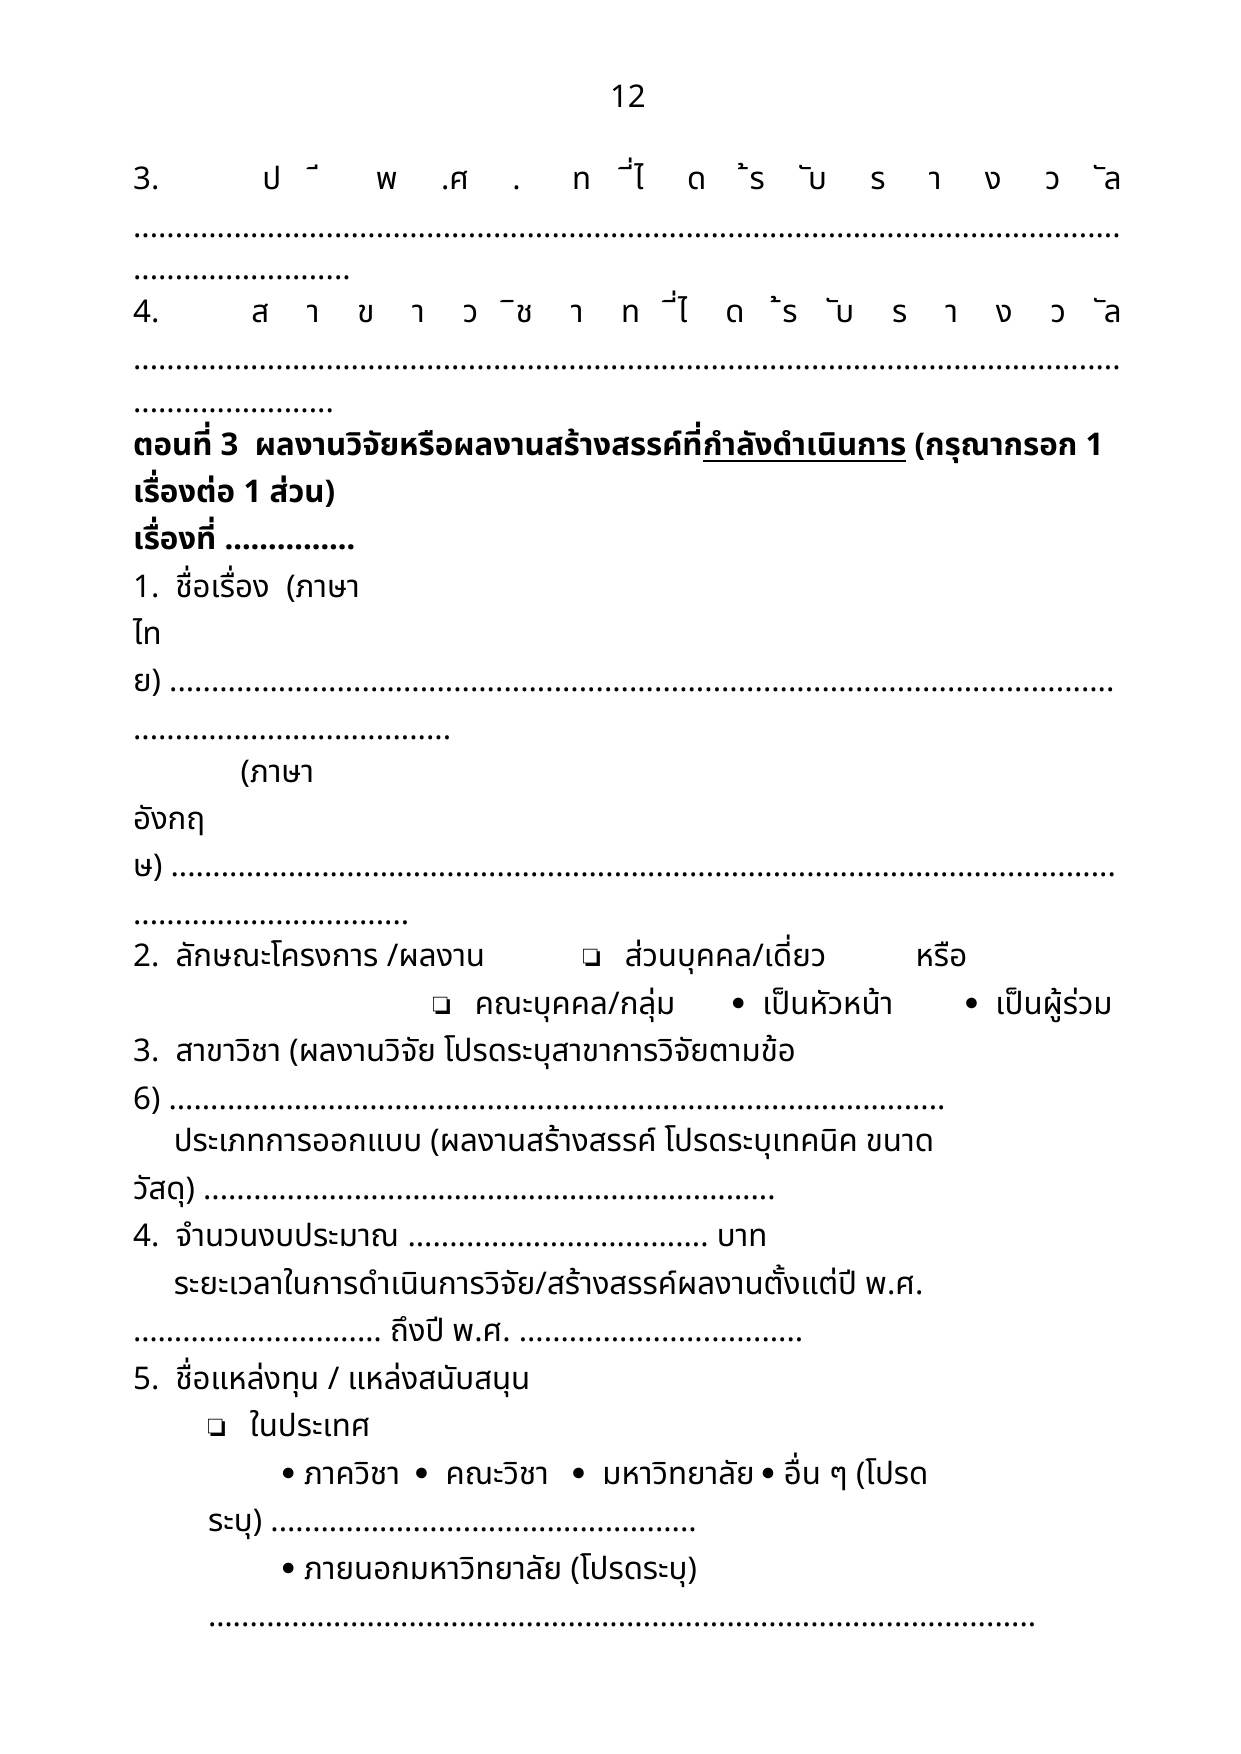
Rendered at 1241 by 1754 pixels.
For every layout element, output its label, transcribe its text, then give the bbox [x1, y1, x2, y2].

text 4. จำนวนงบประมาณ .................................... บาท [133, 1213, 1122, 1261]
text ภายนอกมหาวิทยาลัย (โปรดระบุ) …................................................................................................ [208, 1546, 1122, 1636]
text 3. สาขาวิชา (ผลงานวิจัย โปรดระบุสาขาการวิจัยตามข้อ 6) ...........................................................................…..……....... [133, 1028, 1122, 1118]
text 5. ชื่อแหล่งทุน / แหล่งสนับสนุน [133, 1356, 1122, 1403]
text ตอนที่ 3 ผลงานวิจัยหรือผลงานสร้างสรรค์ที่กำลังดำเนินการ (กรุณากรอก 1 เรื่องต่อ 1 ส่วน) [133, 422, 1122, 517]
text (ภาษาอังกฤษ) .........................…...................................................................................................................... [133, 748, 1122, 933]
text 4. สาขาวิชาที่ได้รับรางวัล .............................................................................................................................................. [133, 289, 1122, 422]
text ประเภทการออกแบบ (ผลงานสร้างสรรค์ โปรดระบุเทคนิค ขนาด วัสดุ) ............................…………………………..……... [133, 1118, 1122, 1213]
text ระยะเวลาในการดำเนินการวิจัย/สร้างสรรค์ผลงานตั้งแต่ปี พ.ศ. …………...........….… ถึงปี พ.ศ. .................................. [133, 1261, 1122, 1356]
text 2. ลักษณะโครงการ /ผลงาน ส่วนบุคคล/เดี่ยว หรือ [133, 933, 1122, 981]
text 3. ปี พ.ศ. ที่ได้รับรางวัล ................................................................................................................................................ [133, 156, 1122, 289]
text เรื่องที่ …………… [133, 517, 1122, 564]
text 1. ชื่อเรื่อง (ภาษาไทย) .........................…........................................................................................................................... [133, 564, 1122, 748]
text คณะบุคคล/กลุ่ม เป็นหัวหน้า เป็นผู้ร่วม [283, 981, 1122, 1028]
text ภาควิชา คณะวิชา มหาวิทยาลัย อื่น ๆ (โปรดระบุ) ..................................….............. [208, 1451, 1122, 1546]
text ในประเทศ [133, 1403, 1122, 1451]
